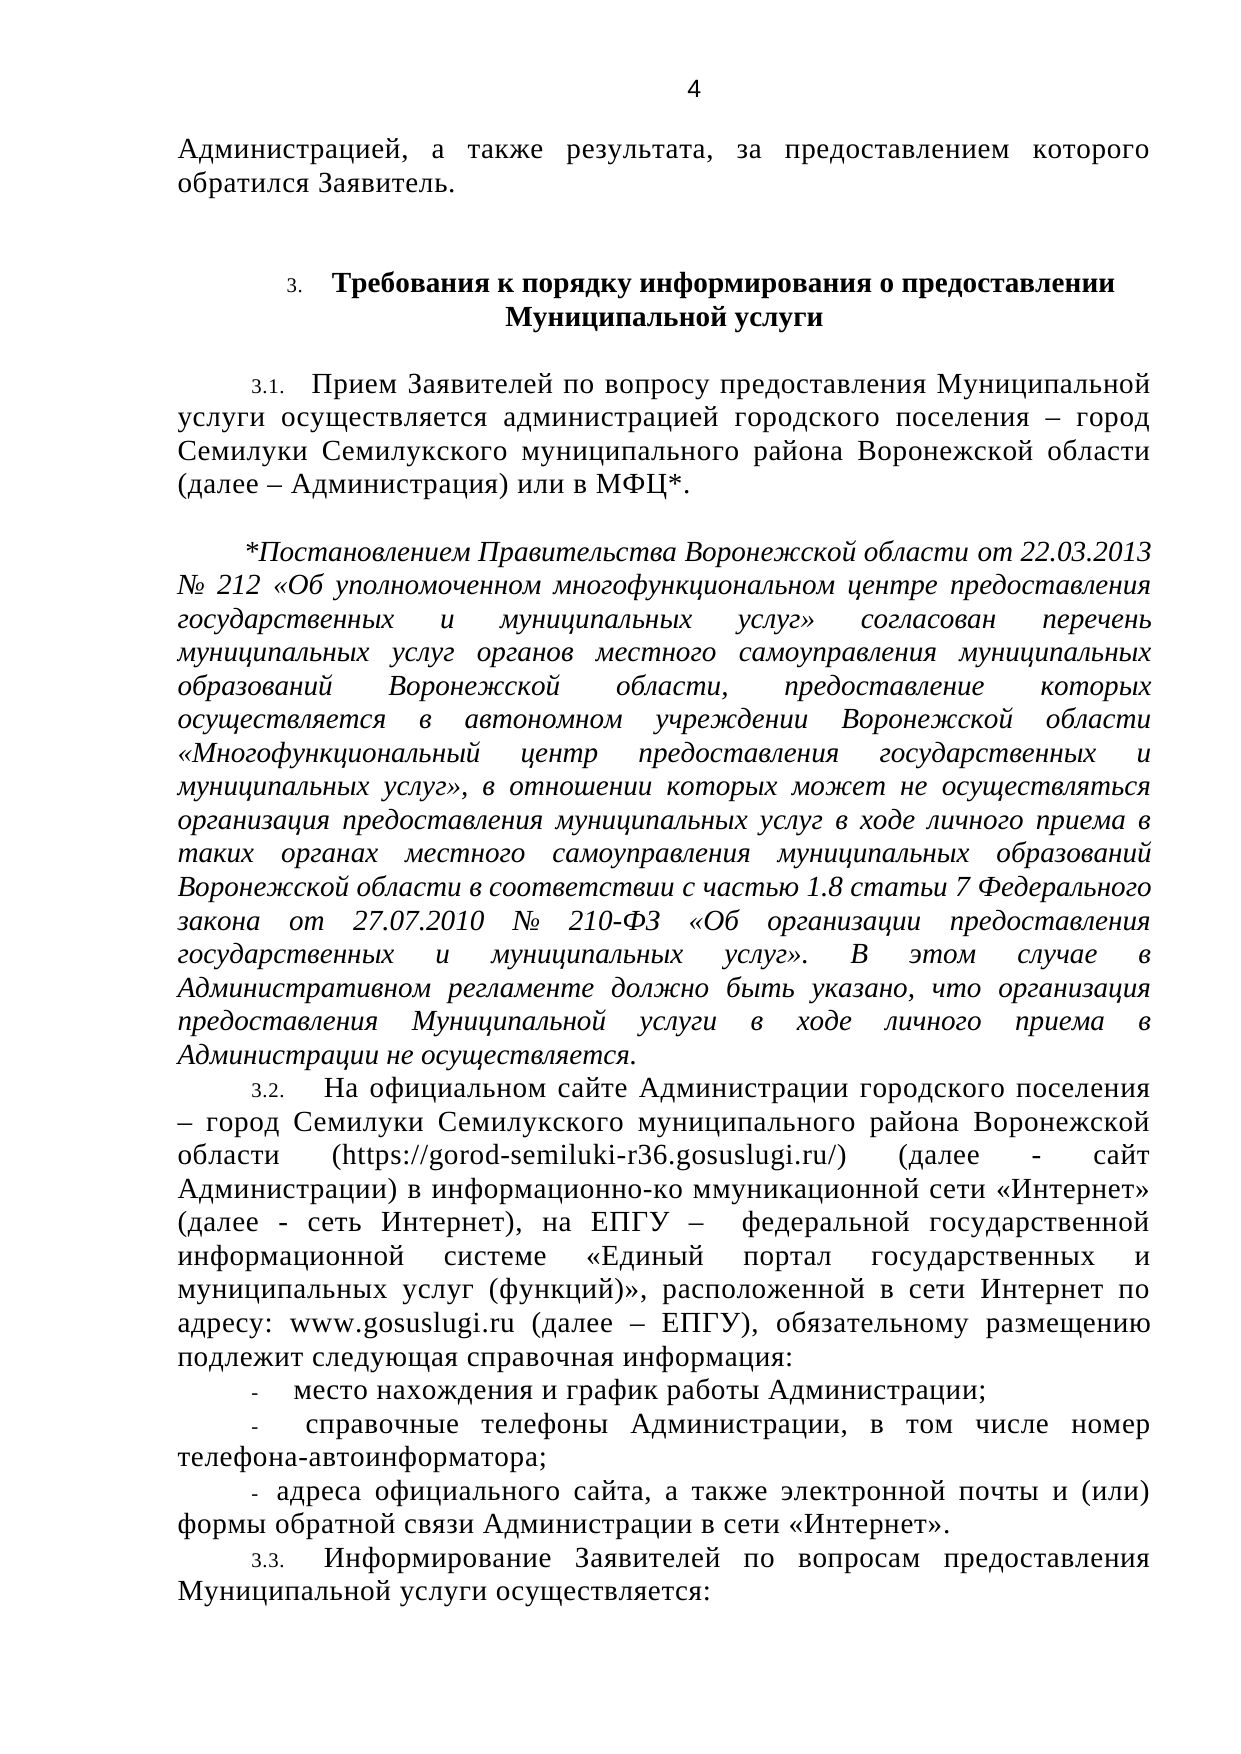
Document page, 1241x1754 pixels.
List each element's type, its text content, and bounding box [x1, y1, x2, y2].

list адреса официального сайта, а также электронной почты и (или) формы обратной связи Администрации в сети «Интернет». [177, 1473, 1152, 1540]
text *Постановлением Правительства Воронежской области от 22.03.2013 № 212 «Об уполномоченном многофункциональном центре предоставления государственных и муниципальных услуг» согласован перечень муниципальных услуг органов местного самоуправления муниципальных образований Воронежской области, предоставление которых осуществляется в автономном учреждении Воронежской области «Многофункциональный центр предоставления государственных и муниципальных услуг», в отношении которых может не осуществляться организация предоставления муниципальных услуг в ходе личного приема в таких органах местного самоуправления муниципальных образований Воронежской области в соответствии с частью 1.8 статьи 7 Федерального закона от 27.07.2010 № 210-ФЗ «Об организации предоставления государственных и муниципальных услуг». В этом случае в Административном регламенте должно быть указано, что организация предоставления Муниципальной услуги в ходе личного приема в Администрации не осуществляется. [177, 534, 1152, 1070]
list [177, 131, 1152, 198]
list место нахождения и график работы Администрации; [177, 1372, 1152, 1406]
list На официальном сайте Администрации городского поселения – город Семилуки Семилукского муниципального района Воронежской области (https://gorod-semiluki-r36.gosuslugi.ru/) (далее - сайт Администрации) в информационно-ко ммуникационной сети «Интернет» (далее - сеть Интернет), на ЕПГУ – федеральной государственной информационной системе «Единый портал государственных и муниципальных услуг (функций)», расположенной в сети Интернет по адресу: www.gosuslugi.ru (далее – ЕПГУ), обязательному размещению подлежит следующая справочная информация: [177, 1070, 1152, 1372]
list справочные телефоны Администрации, в том числе номер телефона-автоинформатора; [177, 1406, 1152, 1473]
list Информирование Заявителей по вопросам предоставления Муниципальной услуги осуществляется: [177, 1540, 1152, 1607]
list Требования к порядку информирования о предоставлении Муниципальной услуги [177, 265, 1152, 332]
list Прием Заявителей по вопросу предоставления Муниципальной услуги осуществляется администрацией городского поселения – город Семилуки Семилукского муниципального района Воронежской области (далее – Администрация) или в МФЦ*. [177, 366, 1152, 500]
